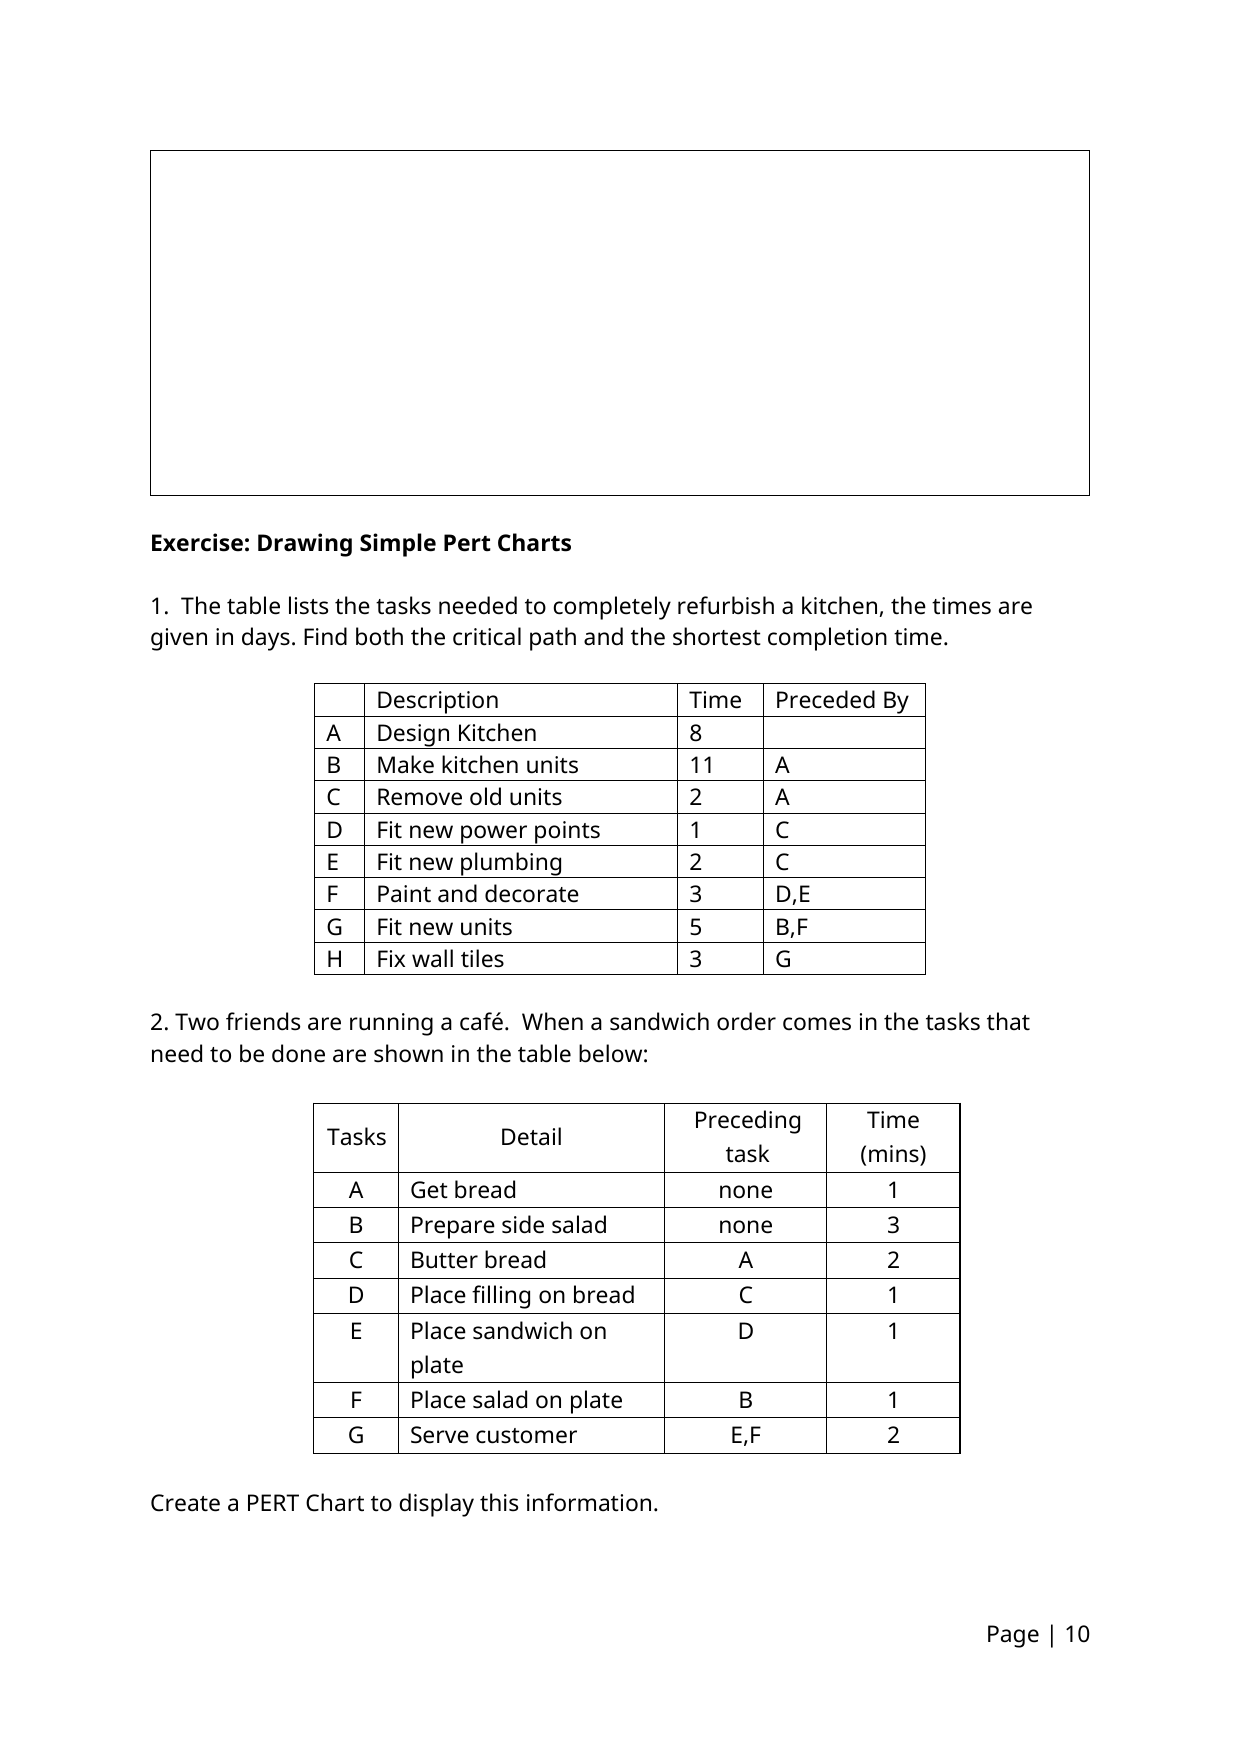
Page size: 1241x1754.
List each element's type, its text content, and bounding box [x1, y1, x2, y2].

table_header Time [678, 684, 763, 716]
table_cell G [764, 943, 925, 974]
table_header [315, 684, 364, 716]
table_cell 1 [827, 1383, 959, 1417]
table_cell 3 [678, 878, 763, 909]
table_cell 1 [827, 1279, 959, 1313]
table_cell C [665, 1279, 826, 1313]
table_cell 3 [827, 1208, 959, 1242]
text Exercise: Drawing Simple Pert Charts [150, 527, 1090, 558]
text Create a PERT Chart to display this information. [150, 1487, 1090, 1518]
table_header Detail [399, 1104, 664, 1172]
table_cell Place sandwich on plate [399, 1314, 664, 1382]
table_cell Serve customer [399, 1418, 664, 1452]
table_cell C [764, 846, 925, 877]
table_header Tasks [314, 1104, 398, 1172]
table_cell A [764, 749, 925, 780]
table_cell C [314, 1243, 398, 1277]
table_cell 5 [678, 910, 763, 942]
text 2. Two friends are running a café. When a sandwich order comes in the tasks that need to be done are shown in the table below: [150, 1006, 1090, 1069]
table_cell E,F [665, 1418, 826, 1452]
table_cell Get bread [399, 1173, 664, 1207]
table_cell 2 [827, 1243, 959, 1277]
table_cell Place filling on bread [399, 1279, 664, 1313]
table_cell Paint and decorate [365, 878, 677, 909]
table_cell B [665, 1383, 826, 1417]
table_header Description [365, 684, 677, 716]
table_cell 2 [827, 1418, 959, 1452]
table_header Preceding task [665, 1104, 826, 1172]
table_cell Butter bread [399, 1243, 664, 1277]
table_header Time (mins) [827, 1104, 959, 1172]
table_cell Remove old units [365, 781, 677, 812]
table_cell E [314, 1314, 398, 1382]
table_cell [764, 717, 925, 748]
table_cell B,F [764, 910, 925, 942]
table_cell 1 [827, 1314, 959, 1382]
table_header Preceded By [764, 684, 925, 716]
table_cell A [665, 1243, 826, 1277]
table_cell 2 [678, 846, 763, 877]
table_cell D,E [764, 878, 925, 909]
table_cell Design Kitchen [365, 717, 677, 748]
table_cell G [314, 1418, 398, 1452]
table_cell 11 [678, 749, 763, 780]
table_cell H [315, 943, 364, 974]
table_cell 1 [678, 814, 763, 845]
table_cell Fit new units [365, 910, 677, 942]
table_cell Fit new plumbing [365, 846, 677, 877]
table_cell Fix wall tiles [365, 943, 677, 974]
table_cell D [314, 1279, 398, 1313]
table_cell A [314, 1173, 398, 1207]
table_cell Make kitchen units [365, 749, 677, 780]
table_cell B [315, 749, 364, 780]
table_cell B [314, 1208, 398, 1242]
table_cell F [314, 1383, 398, 1417]
table_cell F [315, 878, 364, 909]
table_cell none [665, 1173, 826, 1207]
table_cell 1 [827, 1173, 959, 1207]
table_cell C [315, 781, 364, 812]
table_cell none [665, 1208, 826, 1242]
table_cell E [315, 846, 364, 877]
table_header [151, 151, 1089, 495]
table_cell G [315, 910, 364, 942]
table_cell 2 [678, 781, 763, 812]
table_cell D [665, 1314, 826, 1382]
table_cell C [764, 814, 925, 845]
table_cell Place salad on plate [399, 1383, 664, 1417]
table_cell Fit new power points [365, 814, 677, 845]
table_cell Prepare side salad [399, 1208, 664, 1242]
table_cell 3 [678, 943, 763, 974]
table_cell 8 [678, 717, 763, 748]
table_cell A [315, 717, 364, 748]
table_cell A [764, 781, 925, 812]
text 1. The table lists the tasks needed to completely refurbish a kitchen, the times are given in days. Find both the critical path and the shortest completion time. [150, 589, 1090, 652]
table_cell D [315, 814, 364, 845]
